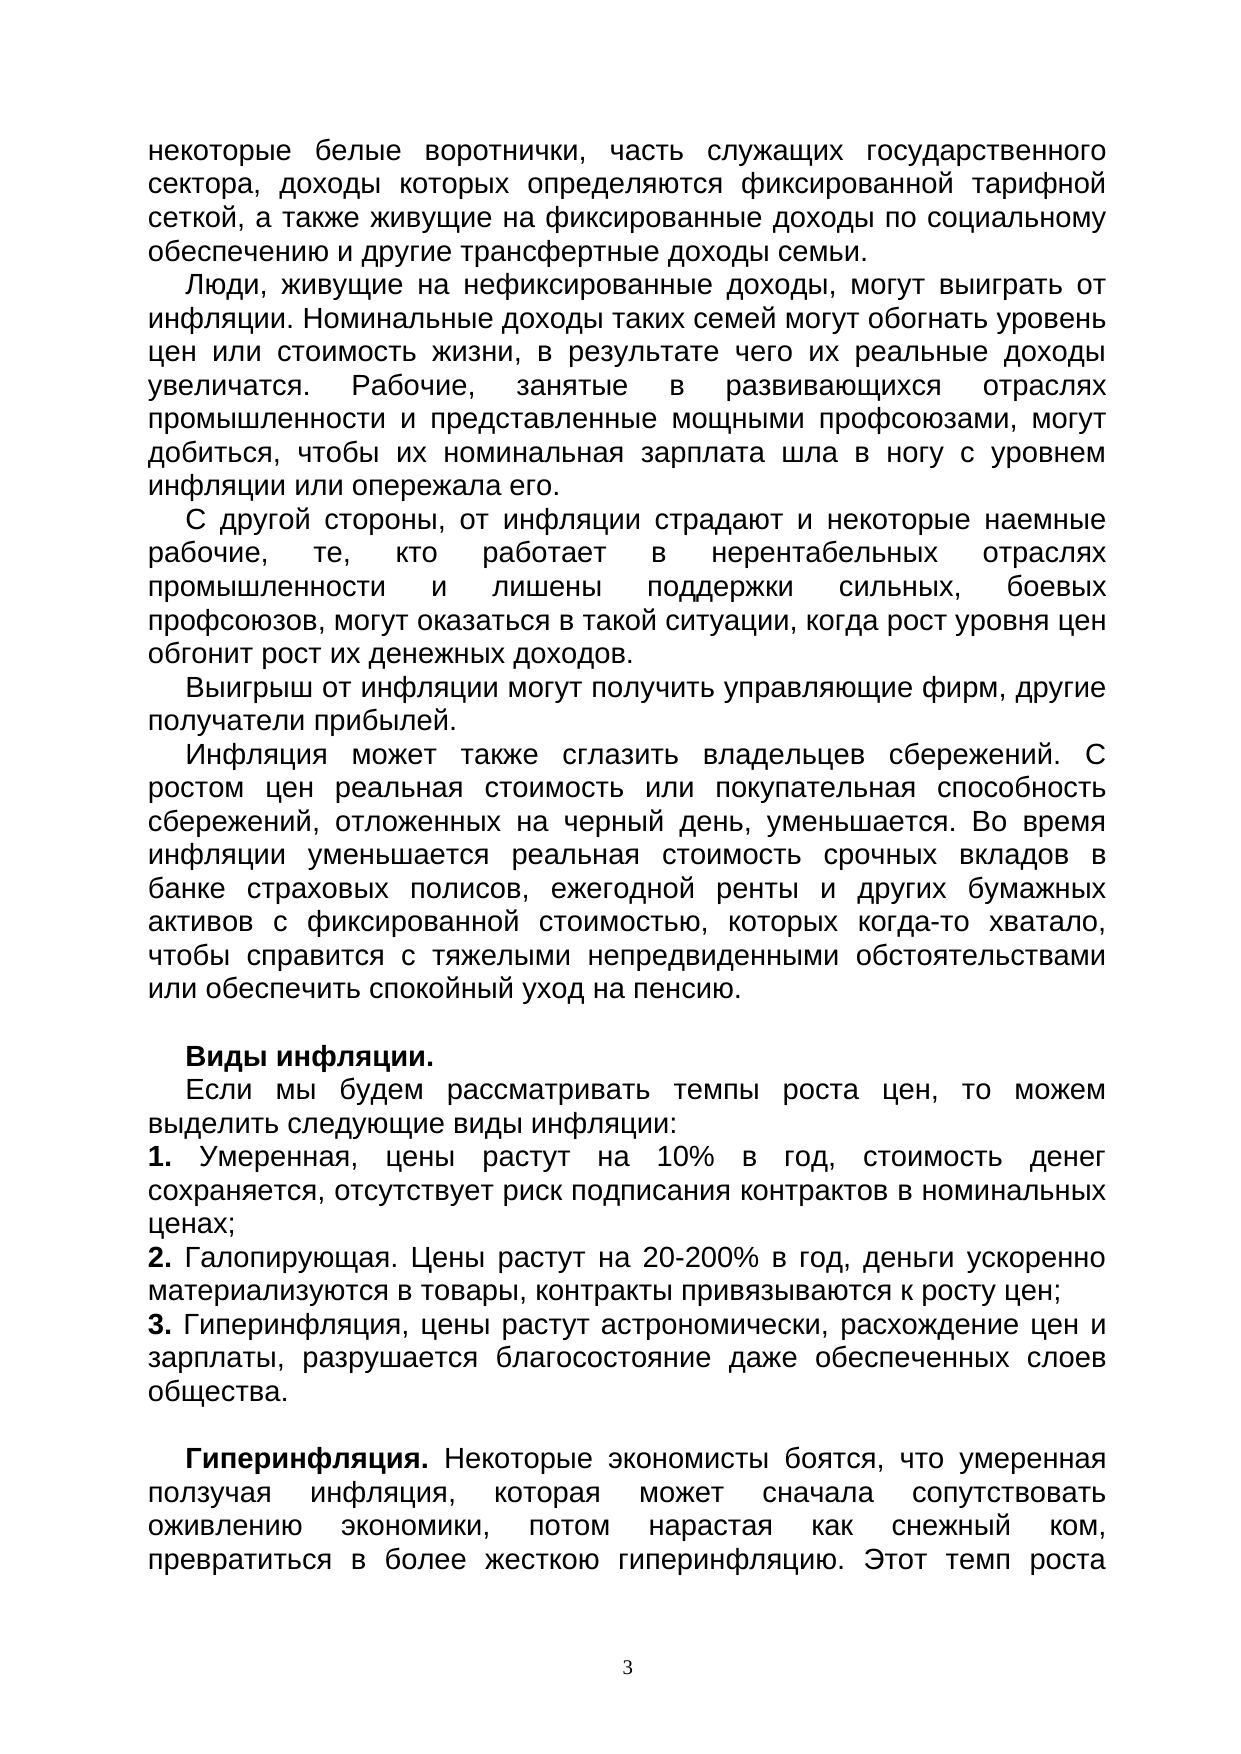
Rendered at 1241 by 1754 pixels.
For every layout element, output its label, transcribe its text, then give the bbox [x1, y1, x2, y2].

text 3. Гиперинфляция, цены растут астрономически, расхождение цен и зарплаты, разрушается благосостояние даже обеспеченных слоев общества. [148, 1307, 1107, 1407]
text Люди, живущие на нефиксированные доходы, могут выиграть от инфляции. Номинальные доходы таких семей могут обогнать уровень цен или стоимость жизни, в результате чего их реальные доходы увеличатся. Рабочие, занятые в развивающихся отраслях промышленности и представленные мощными профсоюзами, могут добиться, чтобы их номинальная зарплата шла в ногу с уровнем инфляции или опережала его. [148, 267, 1107, 502]
text Виды инфляции. [148, 1038, 1107, 1072]
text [148, 133, 1107, 267]
text Выигрыш от инфляции могут получить управляющие фирм, другие получатели прибылей. [148, 669, 1107, 737]
text 2. Галопирующая. Цены растут на 20-200% в год, деньги ускоренно материализуются в товары, контракты привязываются к росту цен; [148, 1240, 1107, 1307]
text С другой стороны, от инфляции страдают и некоторые наемные рабочие, те, кто работает в нерентабельных отраслях промышленности и лишены поддержки сильных, боевых профсоюзов, могут оказаться в такой ситуации, когда рост уровня цен обгонит рост их денежных доходов. [148, 502, 1107, 669]
text Если мы будем рассматривать темпы роста цен, то можем выделить следующие виды инфляции: [148, 1072, 1107, 1139]
text Инфляция может также сглазить владельцев сбережений. С ростом цен реальная стоимость или покупательная способность сбережений, отложенных на черный день, уменьшается. Во время инфляции уменьшается реальная стоимость срочных вкладов в банке страховых полисов, ежегодной ренты и других бумажных активов с фиксированной стоимостью, которых когда-то хватало, чтобы справится с тяжелыми непредвиденными обстоятельствами или обеспечить спокойный уход на пенсию. [148, 737, 1107, 1005]
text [148, 1441, 1107, 1575]
text 1. Умеренная, цены растут на 10% в год, стоимость денег сохраняется, отсутствует риск подписания контрактов в номинальных ценах; [148, 1139, 1107, 1240]
